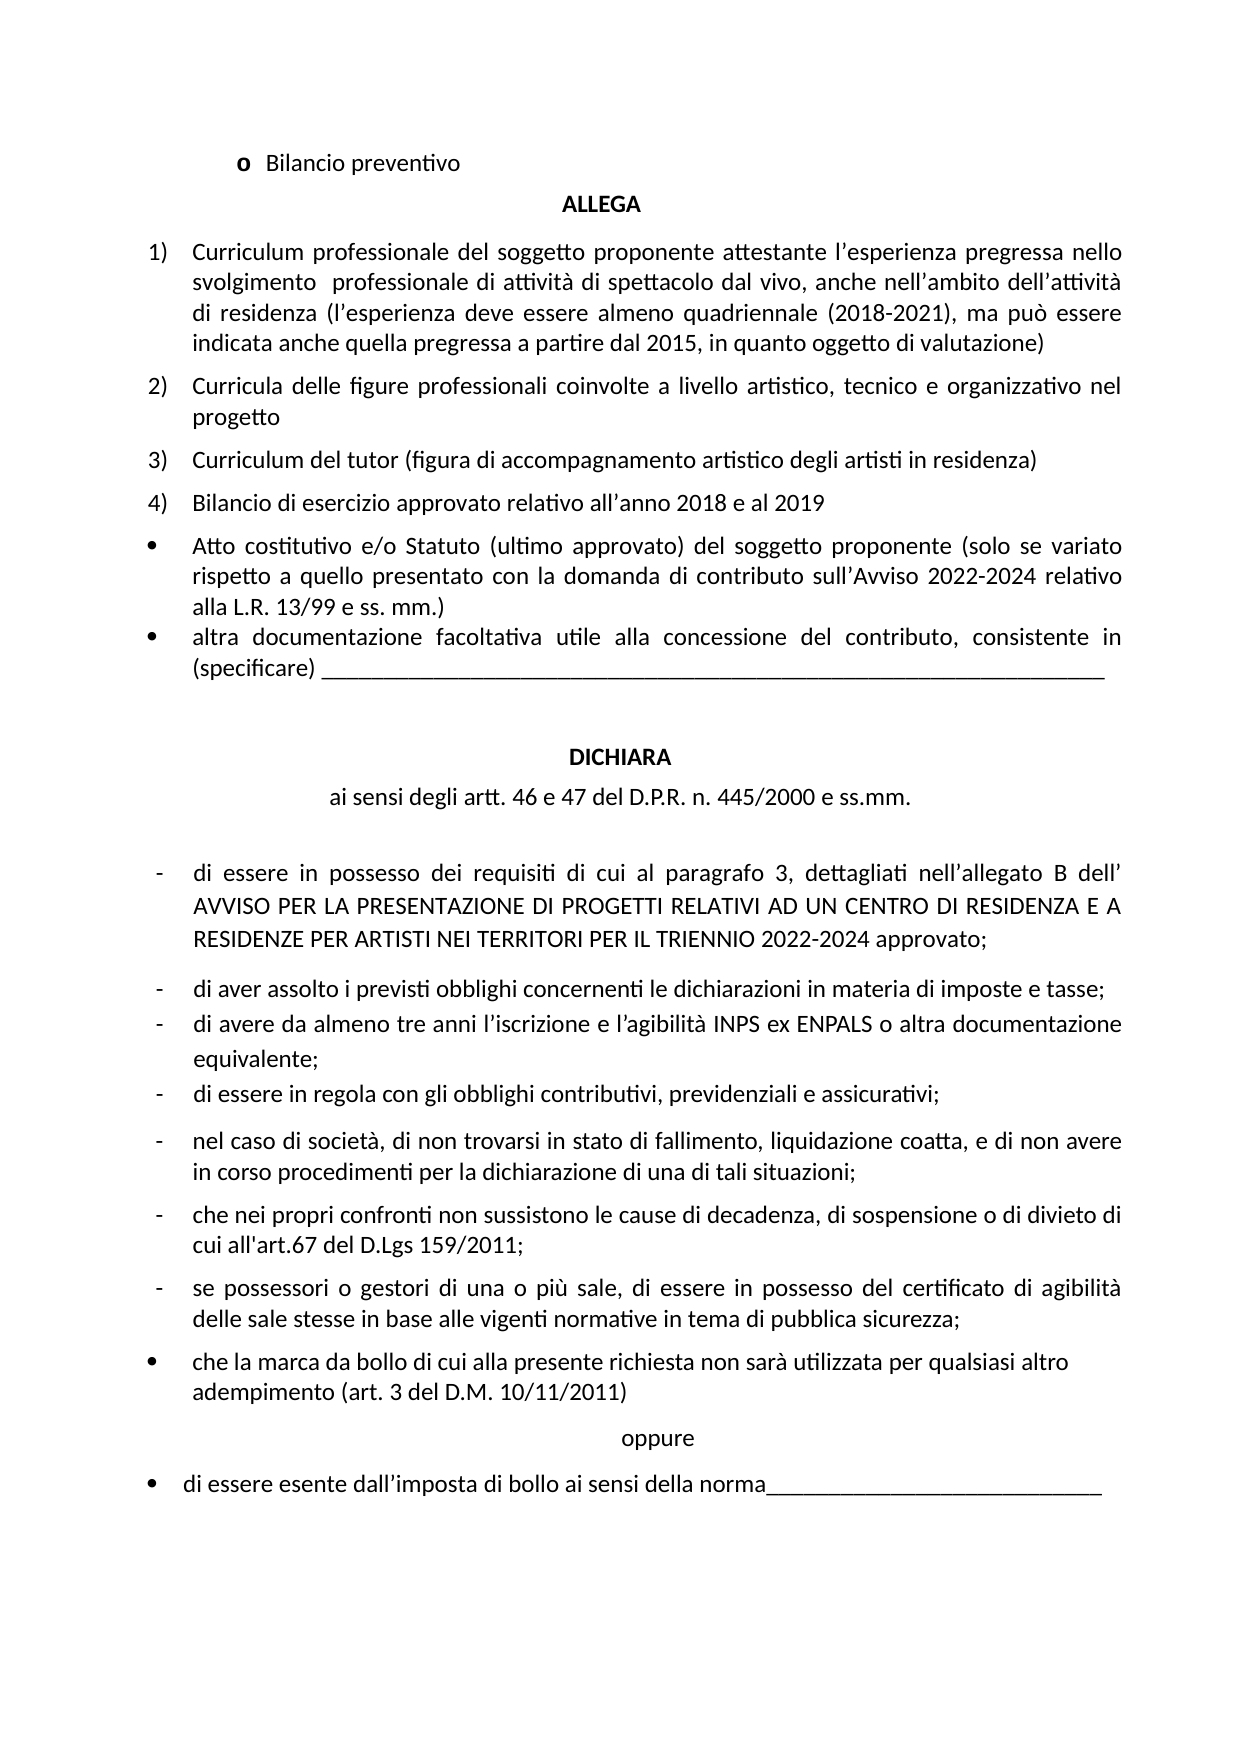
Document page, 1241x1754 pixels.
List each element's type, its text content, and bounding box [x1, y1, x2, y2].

list di avere da almeno tre anni l’iscrizione e l’agibilità INPS ex ENPALS o altra documentazione equivalente; [156, 1008, 1122, 1073]
text DICHIARA [118, 739, 1122, 772]
list se possessori o gestori di una o più sale, di essere in possesso del certificato di agibilità delle sale stesse in base alle vigenti normative in tema di pubblica sicurezza; [155, 1272, 1122, 1333]
list Bilancio di esercizio approvato relativo all’anno 2018 e al 2019 [148, 487, 1122, 517]
list Curriculum professionale del soggetto proponente attestante l’esperienza pregressa nello svolgimento professionale di attività di spettacolo dal vivo, anche nell’ambito dell’attività di residenza (l’esperienza deve essere almeno quadriennale (2018-2021), ma può essere indicata anche quella pregressa a partire dal 2015, in quanto oggetto di valutazione) [148, 236, 1122, 358]
list Bilancio preventivo [193, 148, 1122, 179]
list di aver assolto i previsti obblighi concernenti le dichiarazioni in materia di imposte e tasse; [156, 973, 1122, 1003]
text ai sensi degli artt. 46 e 47 del D.P.R. n. 445/2000 e ss.mm. [118, 778, 1122, 812]
list Atto costitutivo e/o Statuto (ultimo approvato) del soggetto proponente (solo se variato rispetto a quello presentato con la domanda di contributo sull’Avviso 2022-2024 relativo alla L.R. 13/99 e ss. mm.) [148, 530, 1122, 621]
list di essere in regola con gli obblighi contributivi, previdenziali e assicurativi; [156, 1078, 1122, 1108]
list di essere esente dall’imposta di bollo ai sensi della norma___________________________ [148, 1465, 1122, 1499]
list nel caso di società, di non trovarsi in stato di fallimento, liquidazione coatta, e di non avere in corso procedimenti per la dichiarazione di una di tali situazioni; [155, 1125, 1122, 1186]
list che la marca da bollo di cui alla presente richiesta non sarà utilizzata per qualsiasi altro adempimento (art. 3 del D.M. 10/11/2011) [148, 1346, 1122, 1407]
list altra documentazione facoltativa utile alla concessione del contributo, consistente in (specificare) _______________________________________________________________ [148, 621, 1122, 682]
list Curriculum del tutor (figura di accompagnamento artistico degli artisti in residenza) [148, 444, 1122, 474]
list Curricula delle figure professionali coinvolte a livello artistico, tecnico e organizzativo nel progetto [148, 370, 1122, 431]
text ALLEGA [562, 186, 1122, 219]
text oppure [119, 1419, 1122, 1453]
list che nei propri confronti non sussistono le cause di decadenza, di sospensione o di divieto di cui all'art.67 del D.Lgs 159/2011; [155, 1199, 1122, 1260]
list di essere in possesso dei requisiti di cui al paragrafo 3, dettagliati nell’allegato B dell’ AVVISO PER LA PRESENTAZIONE DI PROGETTI RELATIVI AD UN CENTRO DI RESIDENZA E A RESIDENZE PER ARTISTI NEI TERRITORI PER IL TRIENNIO 2022-2024 approvato; [156, 857, 1122, 954]
